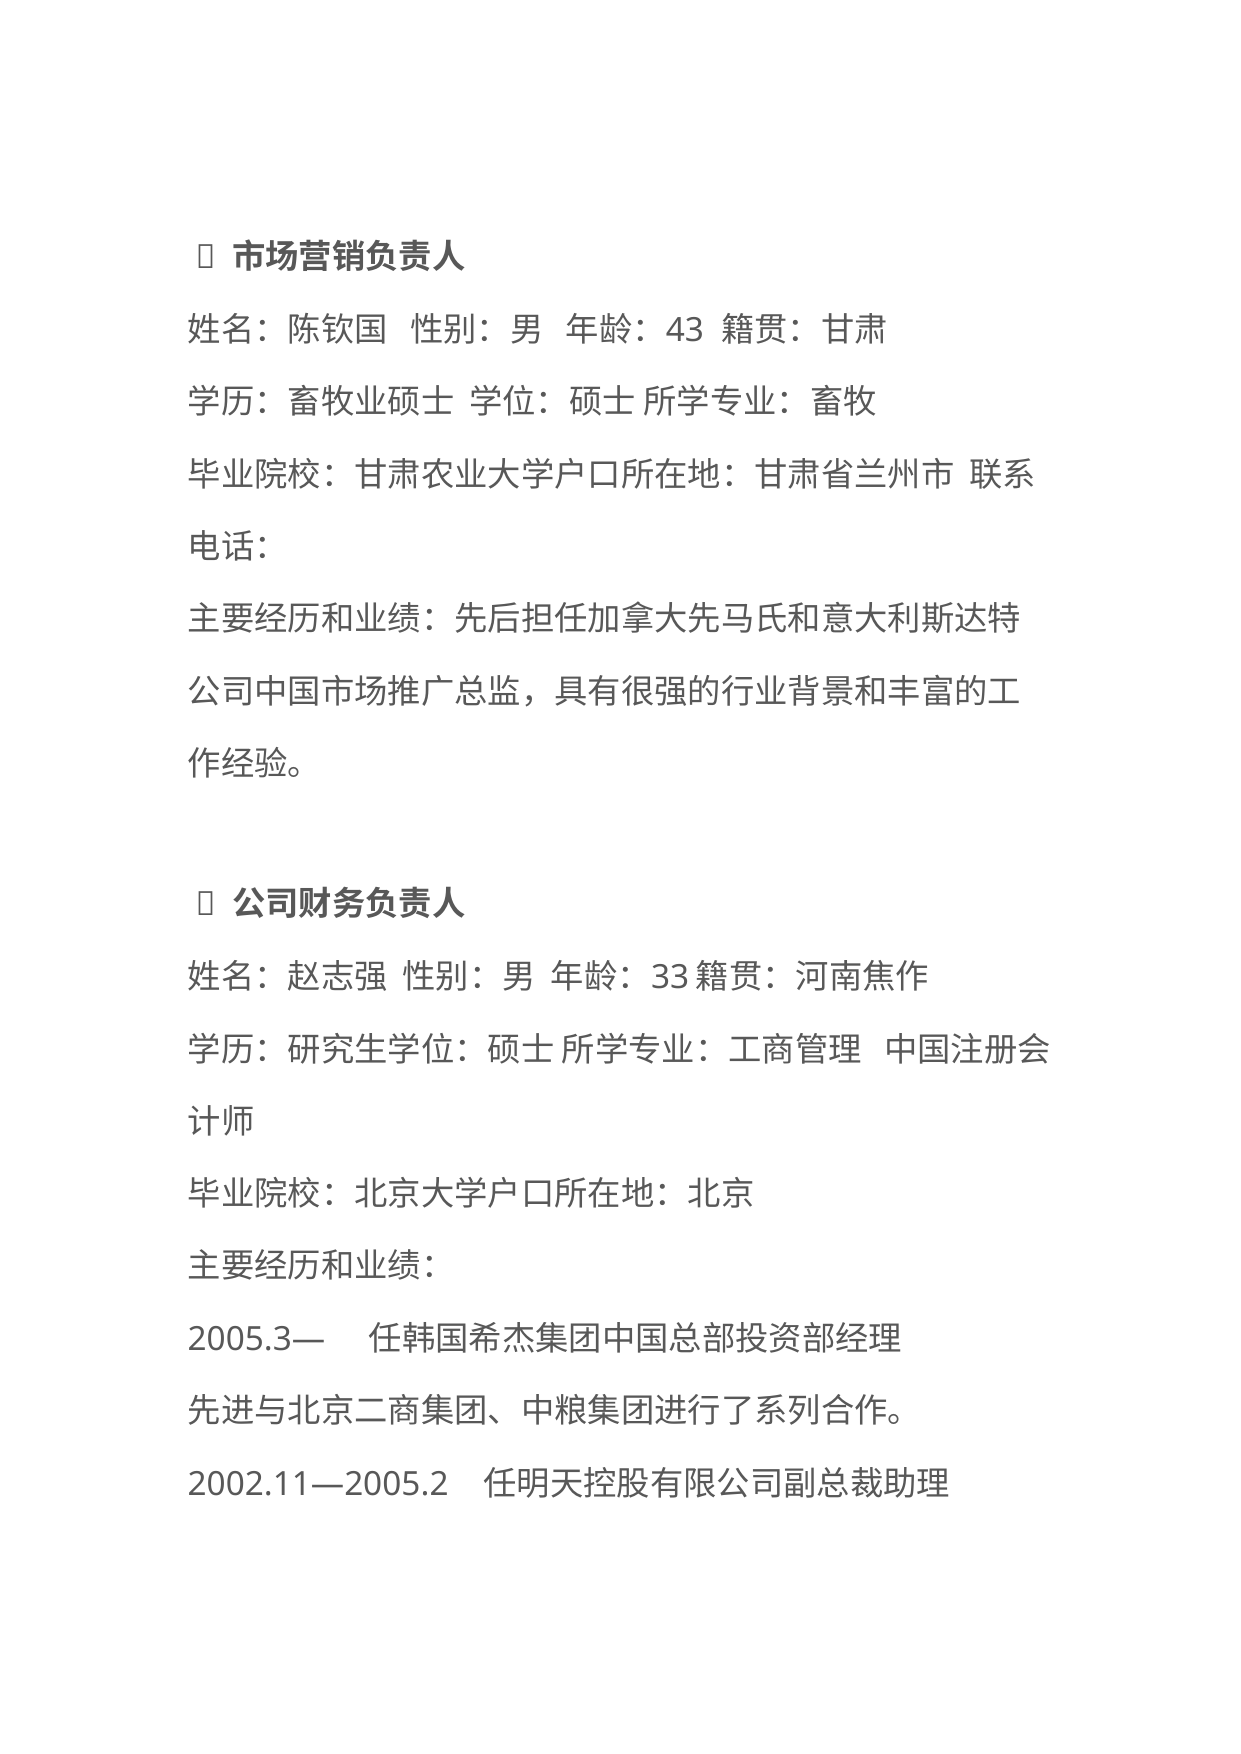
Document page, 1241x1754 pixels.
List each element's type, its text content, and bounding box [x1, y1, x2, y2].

text 主要经历和业绩：先后担任加拿大先马氏和意大利斯达特公司中国市场推广总监，具有很强的行业背景和丰富的工作经验。 [187, 592, 1053, 785]
text  市场营销负责人 [195, 230, 1053, 278]
text 先进与北京二商集团、中粮集团进行了系列合作。 [187, 1384, 1053, 1432]
text 主要经历和业绩： [187, 1239, 1053, 1287]
text 学历：畜牧业硕士 学位：硕士 所学专业：畜牧 [187, 375, 1053, 423]
text  公司财务负责人 [195, 877, 1053, 926]
text 姓名：陈钦国 性别：男 年龄：43 籍贯：甘肃 [187, 303, 1053, 351]
text 毕业院校：甘肃农业大学户口所在地：甘肃省兰州市 联系电话： [187, 448, 1053, 568]
text 2002.11—2005.2 任明天控股有限公司副总裁助理 [187, 1456, 1053, 1505]
text 毕业院校：北京大学户口所在地：北京 [187, 1167, 1053, 1215]
text 2005.3— 任韩国希杰集团中国总部投资部经理 [187, 1312, 1053, 1360]
text 学历：研究生学位：硕士 所学专业：工商管理 中国注册会计师 [187, 1022, 1053, 1143]
text 姓名：赵志强 性别：男 年龄：33籍贯：河南焦作 [187, 950, 1053, 998]
